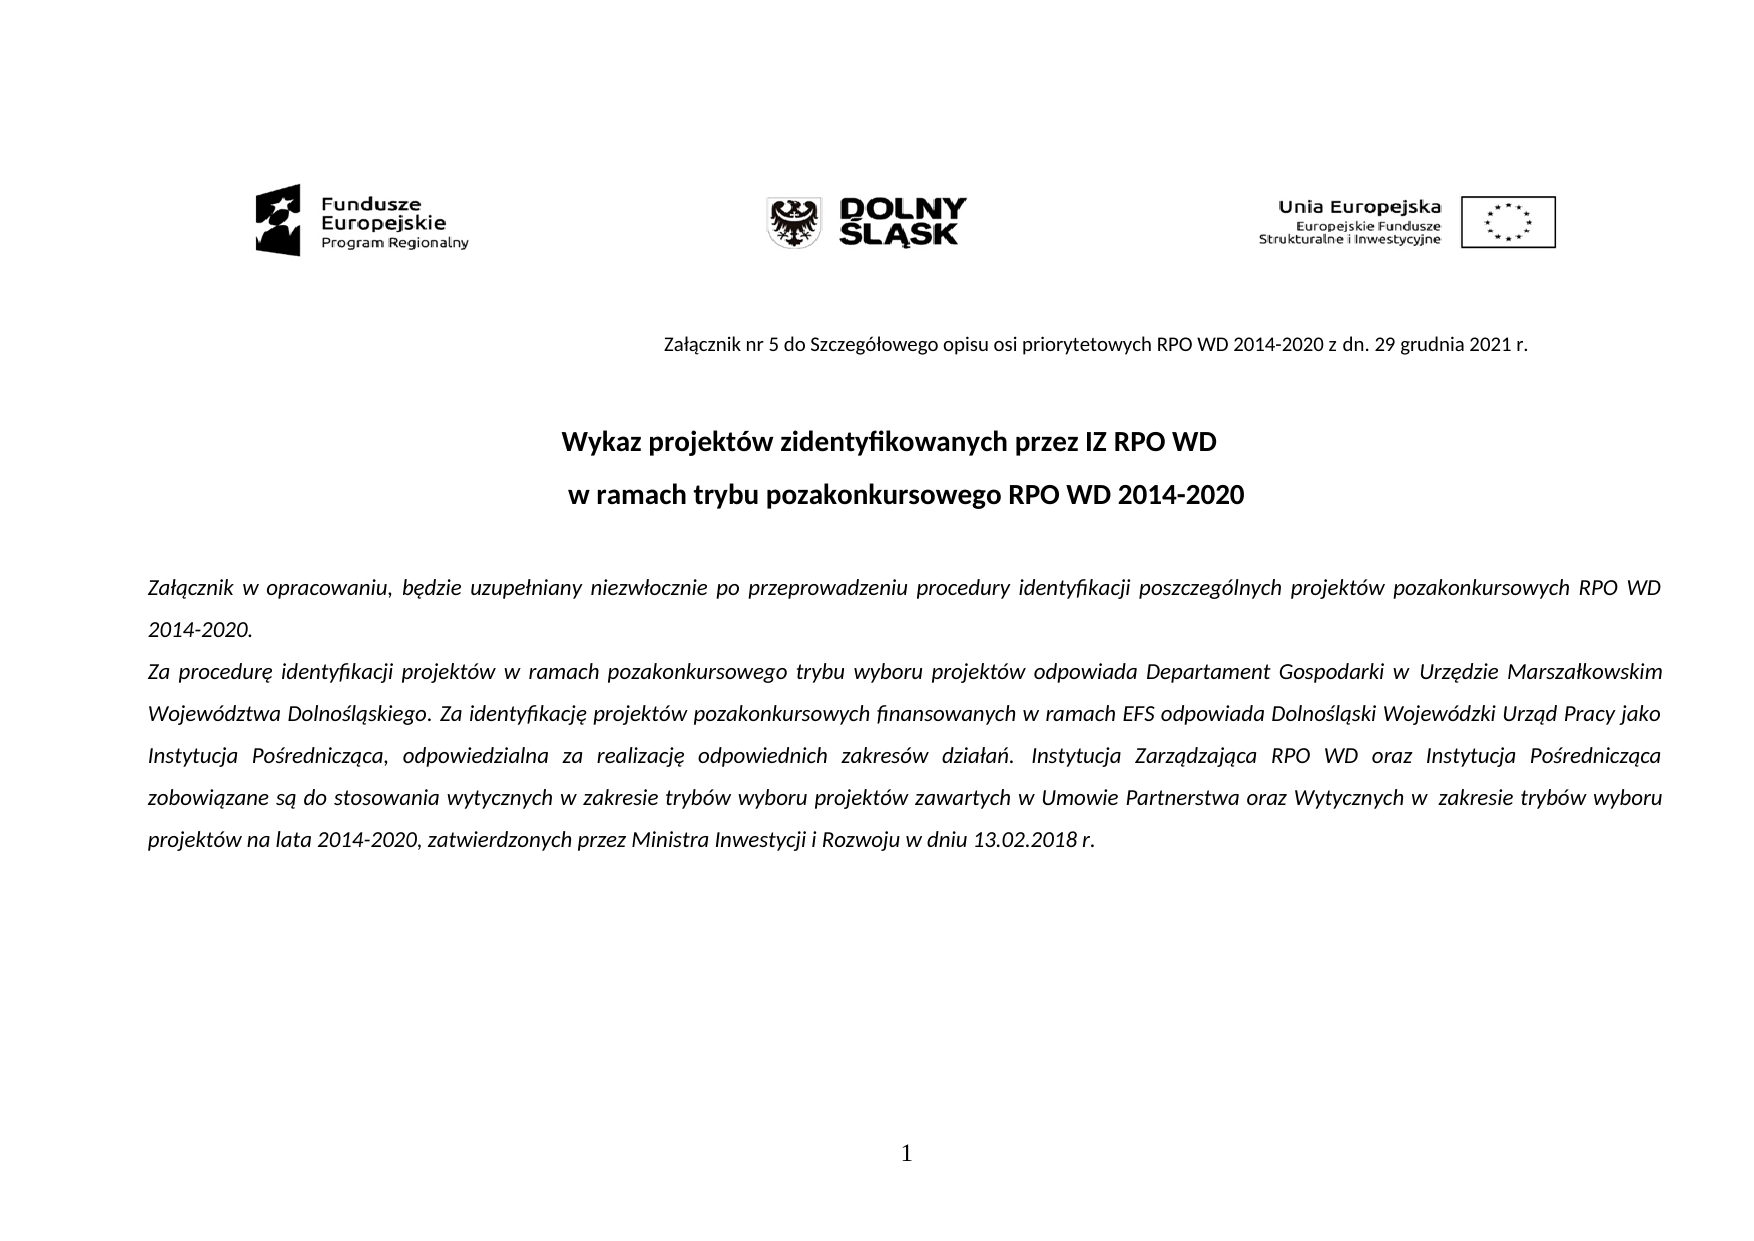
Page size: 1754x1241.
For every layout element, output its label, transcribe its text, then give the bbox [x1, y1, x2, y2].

text Wykaz projektów zidentyfikowanych przez IZ RPO WD w ramach trybu pozakonkursowego RPO WD 2014-2020 [148, 423, 1665, 512]
picture [167, 118, 1646, 317]
text Za procedurę identyfikacji projektów w ramach pozakonkursowego trybu wyboru projektów odpowiada Departament Gospodarki w Urzędzie Marszałkowskim Województwa Dolnośląskiego. Za identyfikację projektów pozakonkursowych finansowanych w ramach EFS odpowiada Dolnośląski Wojewódzki Urząd Pracy jako Instytucja Pośrednicząca, odpowiedzialna za realizację odpowiednich zakresów działań. Instytucja Zarządzająca RPO WD oraz Instytucja Pośrednicząca zobowiązane są do stosowania wytycznych w zakresie trybów wyboru projektów zawartych w Umowie Partnerstwa oraz Wytycznych w zakresie trybów wyboru projektów na lata 2014-2020, zatwierdzonych przez Ministra Inwestycji i Rozwoju w dniu 13.02.2018 r. [148, 657, 1665, 853]
text Załącznik w opracowaniu, będzie uzupełniany niezwłocznie po przeprowadzeniu procedury identyfikacji poszczególnych projektów pozakonkursowych RPO WD 2014-2020. [148, 573, 1665, 643]
text Załącznik nr 5 do Szczegółowego opisu osi priorytetowych RPO WD 2014-2020 z dn. 29 grudnia 2021 r. [590, 331, 1665, 357]
